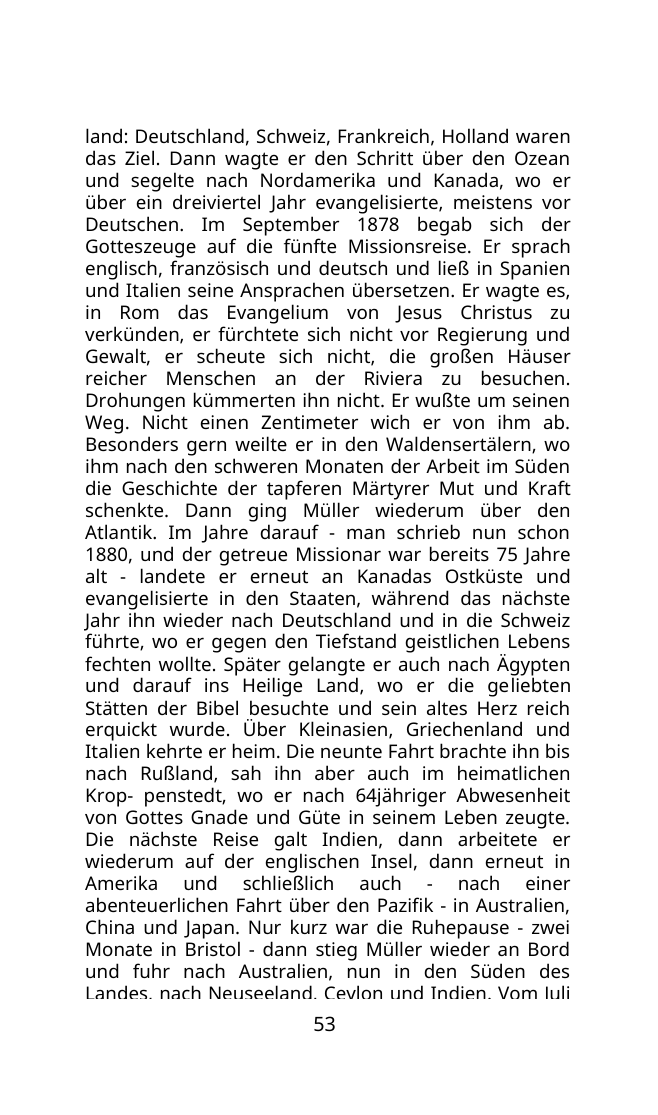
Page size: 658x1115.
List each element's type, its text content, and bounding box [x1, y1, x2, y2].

text land: Deutschland, Schweiz, Frankreich, Holland waren das Ziel. Dann wagte er den Schritt über den Ozean und segelte nach Nordamerika und Kanada, wo er über ein dreiviertel Jahr evangelisierte, meistens vor Deutschen. Im September 1878 begab sich der Gotteszeuge auf die fünfte Missionsreise. Er sprach englisch, französisch und deutsch und ließ in Spanien und Italien seine Ansprachen übersetzen. Er wagte es, in Rom das Evangelium von Jesus Christus zu verkünden, er fürchtete sich nicht vor Regierung und Gewalt, er scheute sich nicht, die großen Häuser reicher Menschen an der Riviera zu besuchen. Drohungen kümmerten ihn nicht. Er wußte um seinen Weg. Nicht einen Zentimeter wich er von ihm ab. Besonders gern weilte er in den Waldensertälern, wo ihm nach den schweren Monaten der Arbeit im Süden die Geschichte der tapferen Märtyrer Mut und Kraft schenkte. Dann ging Müller wiederum über den Atlantik. Im Jahre darauf - man schrieb nun schon 1880, und der getreue Missionar war bereits 75 Jahre alt - landete er erneut an Kanadas Ostküste und evangelisierte in den Staaten, während das nächste Jahr ihn wieder nach Deutschland und in die Schweiz führte, wo er gegen den Tiefstand geistlichen Lebens fechten wollte. Später gelangte er auch nach Ägypten und darauf ins Heilige Land, wo er die geliebten Stätten der Bibel besuchte und sein altes Herz reich erquickt wurde. Über Kleinasien, Griechenland und Italien kehrte er heim. Die neunte Fahrt brachte ihn bis nach Rußland, sah ihn aber auch im heimatlichen Krop- penstedt, wo er nach 64jähriger Abwesenheit von Gottes Gnade und Güte in seinem Leben zeugte. Die nächste Reise galt Indien, dann arbeitete er wiederum auf der englischen Insel, dann erneut in Amerika und schließlich auch - nach einer abenteuerlichen Fahrt über den Pazifik - in Australien, China und Japan. Nur kurz war die Ruhepause - zwei Monate in Bristol - dann stieg Müller wieder an Bord und fuhr nach Australien, nun in den Süden des Landes, nach Neuseeland, Ceylon und Indien. Vom Juli 1890 bis Mai 1892 arbeitete er auf dem europäischen Festland, nachdem er zuvor am Grabe seiner [85, 126, 571, 998]
text 53 [313, 1015, 336, 1035]
